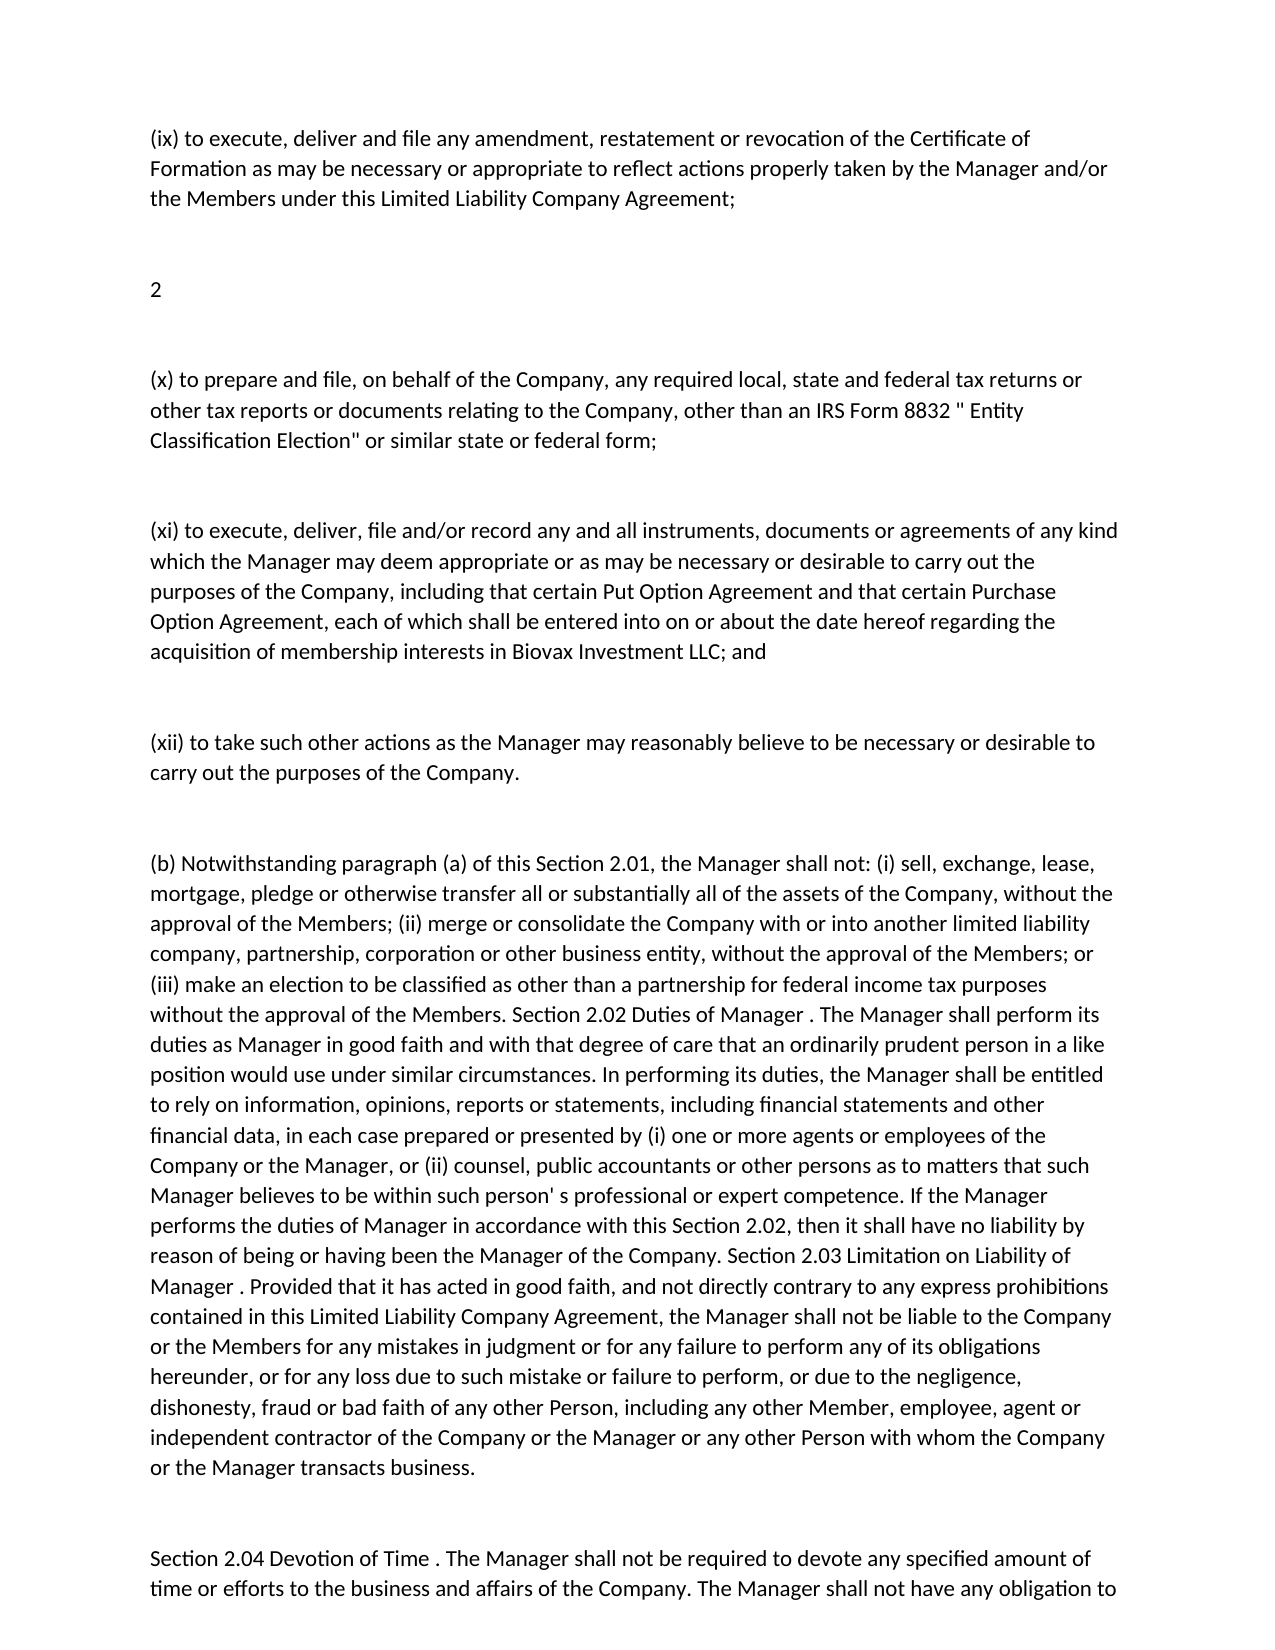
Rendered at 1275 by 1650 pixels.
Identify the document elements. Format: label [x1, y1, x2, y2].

text [150, 94, 1125, 1602]
